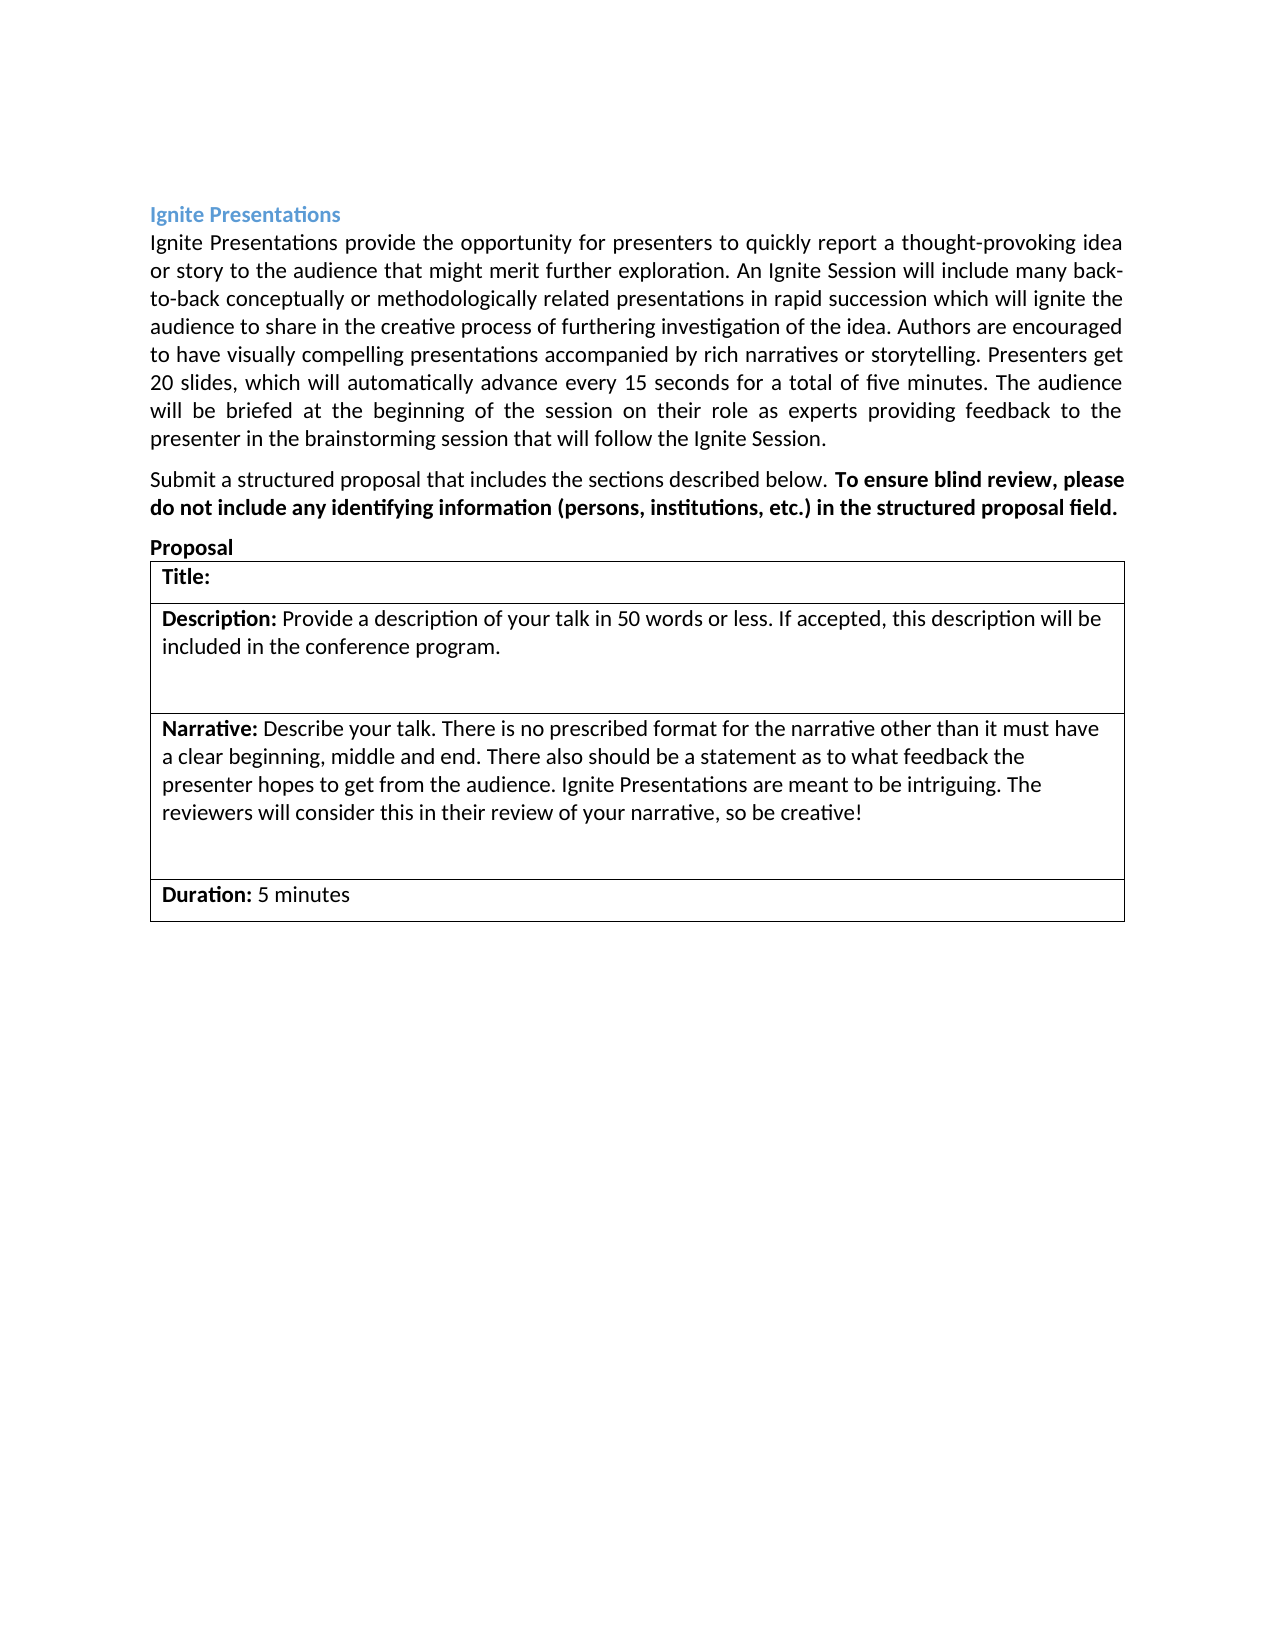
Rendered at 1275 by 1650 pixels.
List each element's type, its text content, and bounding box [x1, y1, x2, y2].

table_cell Description: Provide a description of your talk in 50 words or less. If accepted, this description will be included in the conference program. [151, 604, 1124, 713]
text Submit a structured proposal that includes the sections described below. To ensure blind review, please do not include any identifying information (persons, institutions, etc.) in the structured proposal field. [150, 465, 1125, 521]
subtitle Ignite Presentations [150, 200, 1125, 228]
table_cell Duration: 5 minutes [151, 880, 1124, 921]
table_header Title: [151, 562, 1124, 603]
table_cell Narrative: Describe your talk. There is no prescribed format for the narrative other than it must have a clear beginning, middle and end. There also should be a statement as to what feedback the presenter hopes to get from the audience. Ignite Presentations are meant to be intriguing. The reviewers will consider this in their review of your narrative, so be creative! [151, 714, 1124, 879]
text Proposal [150, 533, 1125, 561]
text Ignite Presentations provide the opportunity for presenters to quickly report a thought-provoking idea or story to the audience that might merit further exploration. An Ignite Session will include many back-to-back conceptually or methodologically related presentations in rapid succession which will ignite the audience to share in the creative process of furthering investigation of the idea. Authors are encouraged to have visually compelling presentations accompanied by rich narratives or storytelling. Presenters get 20 slides, which will automatically advance every 15 seconds for a total of five minutes. The audience will be briefed at the beginning of the session on their role as experts providing feedback to the presenter in the brainstorming session that will follow the Ignite Session. [150, 228, 1125, 452]
